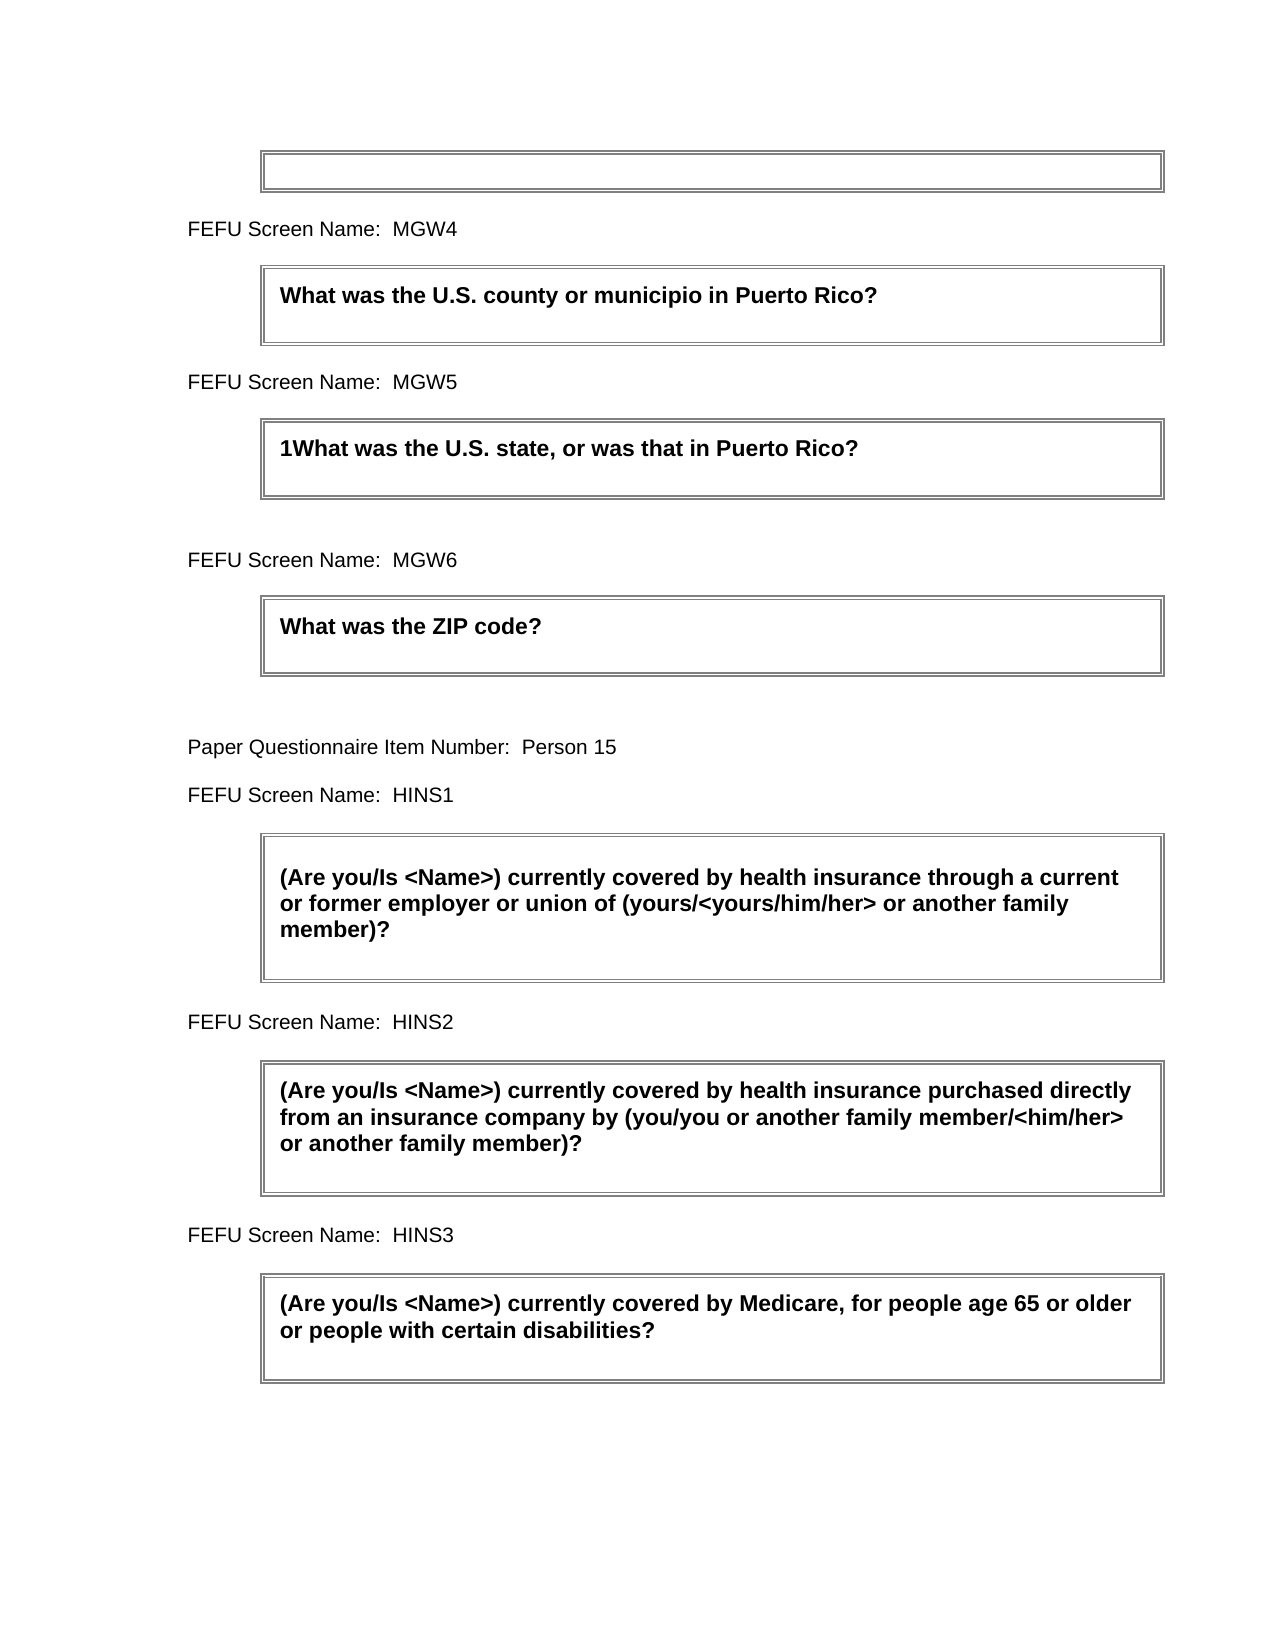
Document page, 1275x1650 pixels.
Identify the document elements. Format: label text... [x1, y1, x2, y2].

table_header (Are you/Is <Name>) currently covered by health insurance through a current or former employer or union of (yours/<yours/him/her> or another family member)? [265, 837, 1160, 978]
text FEFU Screen Name: MGW5 [187, 370, 1087, 394]
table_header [265, 155, 1160, 188]
table_header What was the ZIP code? [265, 600, 1160, 672]
table_header What was the U.S. county or municipio in Puerto Rico? [265, 269, 1160, 341]
text FEFU Screen Name: MGW4 [187, 217, 1087, 241]
text FEFU Screen Name: HINS3 [187, 1223, 1087, 1247]
text Paper Questionnaire Item Number: Person 15 [187, 734, 1087, 758]
subtitle FEFU Screen Name: HINS2 [187, 1009, 1087, 1033]
table_header (Are you/Is <Name>) currently covered by health insurance purchased directly from an insurance company by (you/you or another family member/<him/her> or another family member)? [265, 1065, 1160, 1192]
table_header What was the U.S. state, or was that in Puerto Rico? [265, 423, 1160, 495]
text FEFU Screen Name: HINS1 [187, 782, 1087, 806]
text FEFU Screen Name: MGW6 [187, 547, 1087, 571]
table_header (Are you/Is <Name>) currently covered by Medicare, for people age 65 or older or people with certain disabilities? [265, 1278, 1160, 1379]
